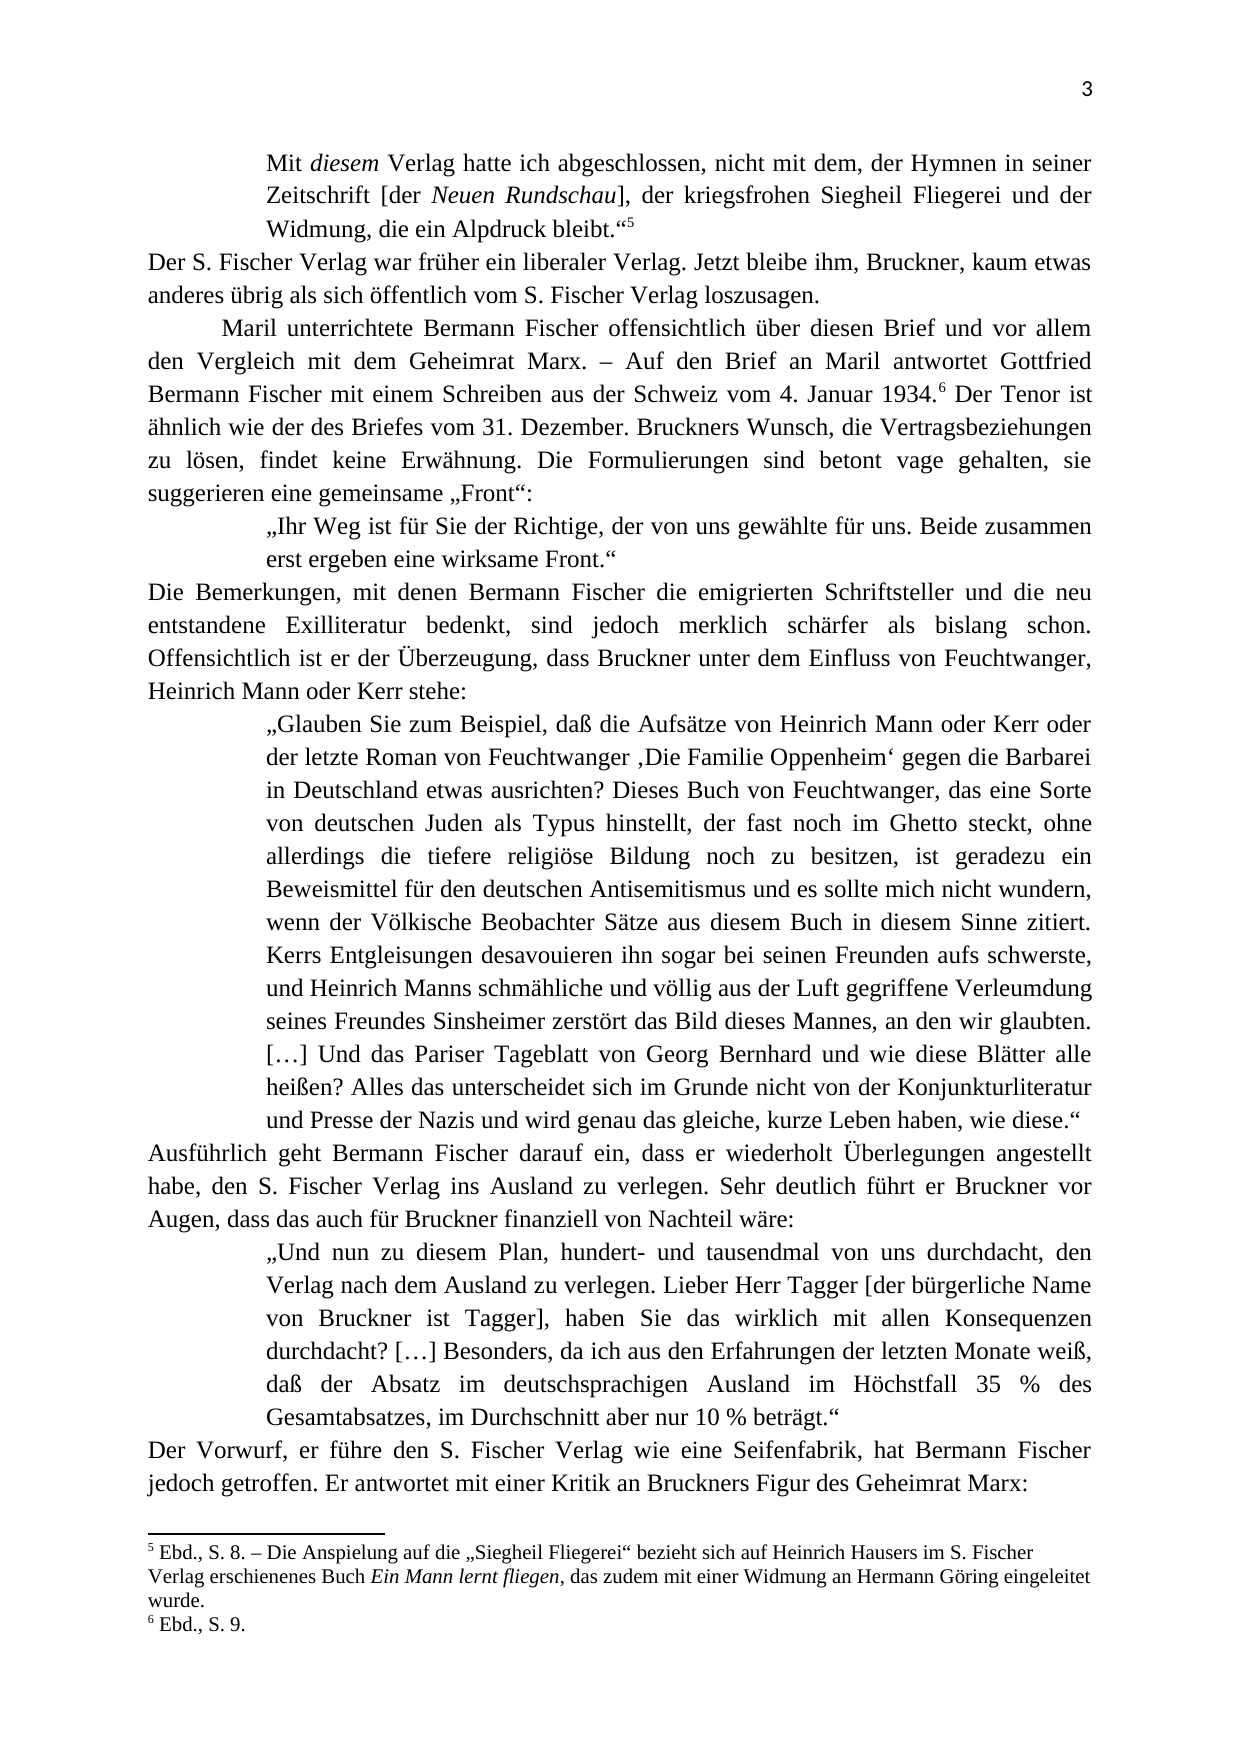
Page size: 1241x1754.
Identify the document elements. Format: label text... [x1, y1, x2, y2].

text Maril unterrichtete Bermann Fischer offensichtlich über diesen Brief und vor allem den Vergleich mit dem Geheimrat Marx. – Auf den Brief an Maril antwortet Gottfried Bermann Fischer mit einem Schreiben aus der Schweiz vom 4. Januar 1934. Der Tenor ist ähnlich wie der des Briefes vom 31. Dezember. Bruckners Wunsch, die Vertragsbeziehungen zu lösen, findet keine Erwähnung. Die Formulierungen sind betont vage gehalten, sie suggerieren eine gemeinsame „Front“: [148, 313, 1093, 507]
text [266, 148, 1093, 242]
text „Und nun zu diesem Plan, hundert- und tausendmal von uns durchdacht, den Verlag nach dem Ausland zu verlegen. Lieber Herr Tagger [der bürgerliche Name von Bruckner ist Tagger], haben Sie das wirklich mit allen Konsequenzen durchdacht? […] Besonders, da ich aus den Erfahrungen der letzten Monate weiß, daß der Absatz im deutschsprachigen Ausland im Höchstfall 35 % des Gesamtabsatzes, im Durchschnitt aber nur 10 % beträgt.“ [266, 1237, 1093, 1431]
text „Ihr Weg ist für Sie der Richtige, der von uns gewählte für uns. Beide zusammen erst ergeben eine wirksame Front.“ [266, 511, 1093, 573]
text Die Bemerkungen, mit denen Bermann Fischer die emigrierten Schriftsteller und die neu entstandene Exilliteratur bedenkt, sind jedoch merklich schärfer als bislang schon. Offensichtlich ist er der Überzeugung, dass Bruckner unter dem Einfluss von Feuchtwanger, Heinrich Mann oder Kerr stehe: [148, 577, 1093, 705]
text „Glauben Sie zum Beispiel, daß die Aufsätze von Heinrich Mann oder Kerr oder der letzte Roman von Feuchtwanger ‚Die Familie Oppenheim‘ gegen die Barbarei in Deutschland etwas ausrichten? Dieses Buch von Feuchtwanger, das eine Sorte von deutschen Juden als Typus hinstellt, der fast noch im Ghetto steckt, ohne allerdings die tiefere religiöse Bildung noch zu besitzen, ist geradezu ein Beweismittel für den deutschen Antisemitismus und es sollte mich nicht wundern, wenn der Völkische Beobachter Sätze aus diesem Buch in diesem Sinne zitiert. Kerrs Entgleisungen desavouieren ihn sogar bei seinen Freunden aufs schwerste, und Heinrich Manns schmähliche und völlig aus der Luft gegriffene Verleumdung seines Freundes Sinsheimer zerstört das Bild dieses Mannes, an den wir glaubten. […] Und das Pariser Tageblatt von Georg Bernhard und wie diese Blätter alle heißen? Alles das unterscheidet sich im Grunde nicht von der Konjunkturliteratur und Presse der Nazis und wird genau das gleiche, kurze Leben haben, wie diese.“ [266, 709, 1093, 1134]
text Der S. Fischer Verlag war früher ein liberaler Verlag. Jetzt bleibe ihm, Bruckner, kaum etwas anderes übrig als sich öffentlich vom S. Fischer Verlag loszusagen. [148, 247, 1093, 308]
text Ausführlich geht Bermann Fischer darauf ein, dass er wiederholt Überlegungen angestellt habe, den S. Fischer Verlag ins Ausland zu verlegen. Sehr deutlich führt er Bruckner vor Augen, dass das auch für Bruckner finanziell von Nachteil wäre: [148, 1138, 1093, 1233]
text Der Vorwurf, er führe den S. Fischer Verlag wie eine Seifenfabrik, hat Bermann Fischer jedoch getroffen. Er antwortet mit einer Kritik an Bruckners Figur des Geheimrat Marx: [148, 1435, 1093, 1497]
